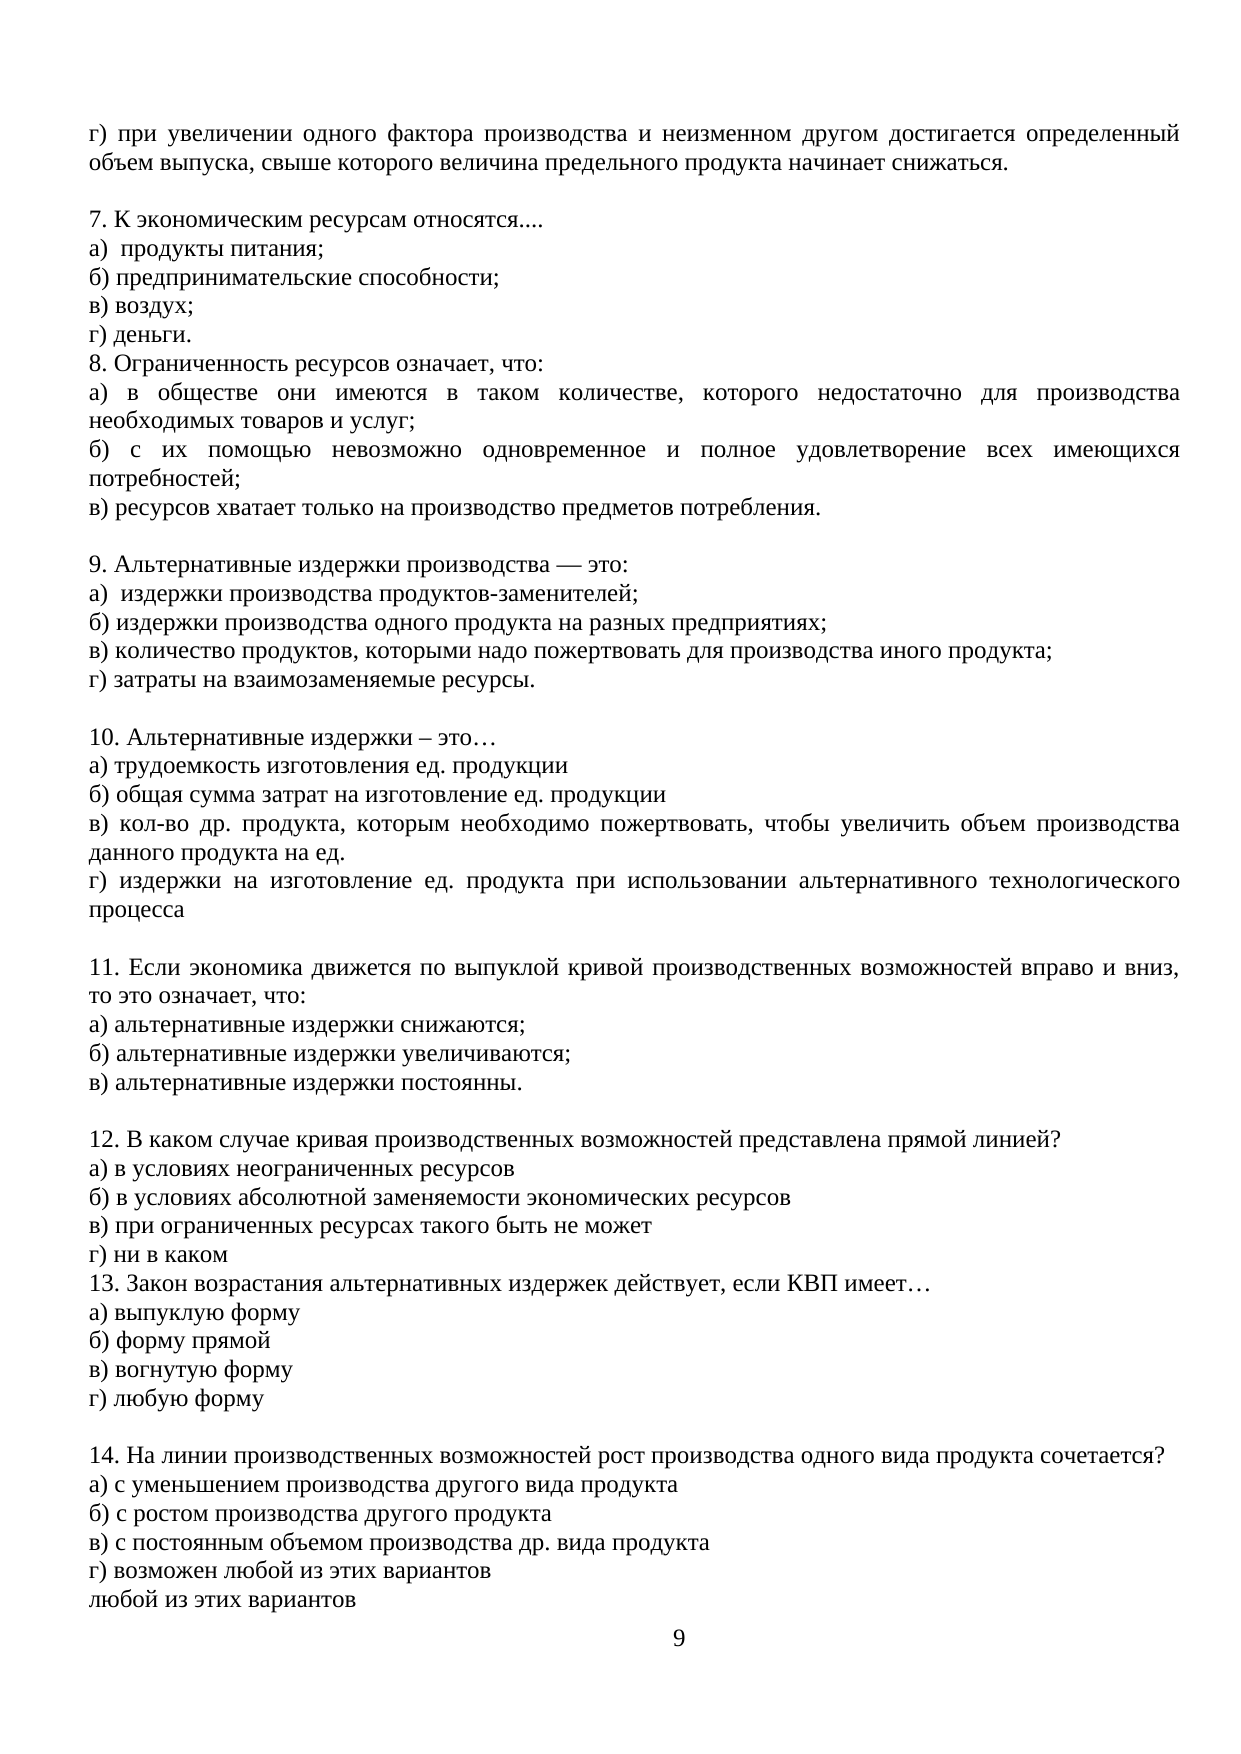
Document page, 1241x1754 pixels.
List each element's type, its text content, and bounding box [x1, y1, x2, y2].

text а) в условиях неограниченных ресурсов [88, 1153, 1181, 1182]
text а) в обществе они имеются в таком количестве, которого недостаточно для производства необходимых товаров и услуг; [88, 377, 1181, 434]
text в) с постоянным объемом производства др. вида продукта [88, 1527, 1181, 1556]
text б) с ростом производства другого продукта [88, 1498, 1181, 1527]
text в) кол-во др. продукта, которым необходимо пожертвовать, чтобы увеличить объем производства данного продукта на ед. [88, 808, 1181, 866]
text б) общая сумма затрат на изготовление ед. продукции [88, 779, 1181, 808]
text а) альтернативные издержки снижаются; [88, 1009, 1181, 1038]
text а) издержки производства продуктов-заменителей; [88, 578, 1181, 607]
text 8. Ограниченность ресурсов означает, что: [88, 348, 1181, 377]
text 7. К экономическим ресурсам относятся.... [88, 204, 1181, 233]
text в) альтернативные издержки постоянны. [88, 1067, 1181, 1096]
text б) альтернативные издержки увеличиваются; [88, 1038, 1181, 1067]
text 14. На линии производственных возможностей рост производства одного вида продукта сочетается? [88, 1441, 1181, 1469]
text г) затраты на взаимозаменяемые ресурсы. [88, 664, 1181, 693]
text 11. Если экономика движется по выпуклой кривой производственных возможностей вправо и вниз, то это означает, что: [88, 952, 1181, 1009]
text а) выпуклую форму [88, 1297, 1181, 1326]
text г) ни в каком [88, 1239, 1181, 1268]
text 9. Альтернативные издержки производства — это: [88, 549, 1181, 578]
text в) воздух; [88, 291, 1181, 319]
text в) вогнутую форму [88, 1354, 1181, 1383]
text б) с их помощью невозможно одновременное и полное удовлетворение всех имеющихся потребностей; [88, 434, 1181, 492]
text г) при увеличении одного фактора производства и неизменном другом достигается определенный объем выпуска, свыше которого величина предельного продукта начинает снижаться. [88, 118, 1181, 176]
text б) форму прямой [88, 1326, 1181, 1354]
text в) при ограниченных ресурсах такого быть не может [88, 1211, 1181, 1239]
text б) издержки производства одного продукта на разных предприятиях; [88, 607, 1181, 636]
text б) в условиях абсолютной заменяемости экономических ресурсов [88, 1182, 1181, 1211]
text 10. Альтернативные издержки – это… [88, 722, 1181, 751]
text в) ресурсов хватает только на производство предметов потребления. [88, 492, 1181, 521]
text г) возможен любой из этих вариантов [88, 1556, 1181, 1584]
text 13. Закон возрастания альтернативных издержек действует, если КВП имеет… [88, 1268, 1181, 1297]
text 12. В каком случае кривая производственных возможностей представлена прямой линией? [88, 1124, 1181, 1153]
text г) деньги. [88, 319, 1181, 348]
text а) продукты питания; [88, 233, 1181, 262]
text в) количество продуктов, которыми надо пожертвовать для производства иного продукта; [88, 636, 1181, 664]
text а) с уменьшением производства другого вида продукта [88, 1469, 1181, 1498]
text г) издержки на изготовление ед. продукта при использовании альтернативного технологического процесса [88, 866, 1181, 923]
text а) трудоемкость изготовления ед. продукции [88, 751, 1181, 779]
text любой из этих вариантов [88, 1584, 1181, 1613]
text г) любую форму [88, 1383, 1181, 1412]
text б) предпринимательские способности; [88, 262, 1181, 291]
